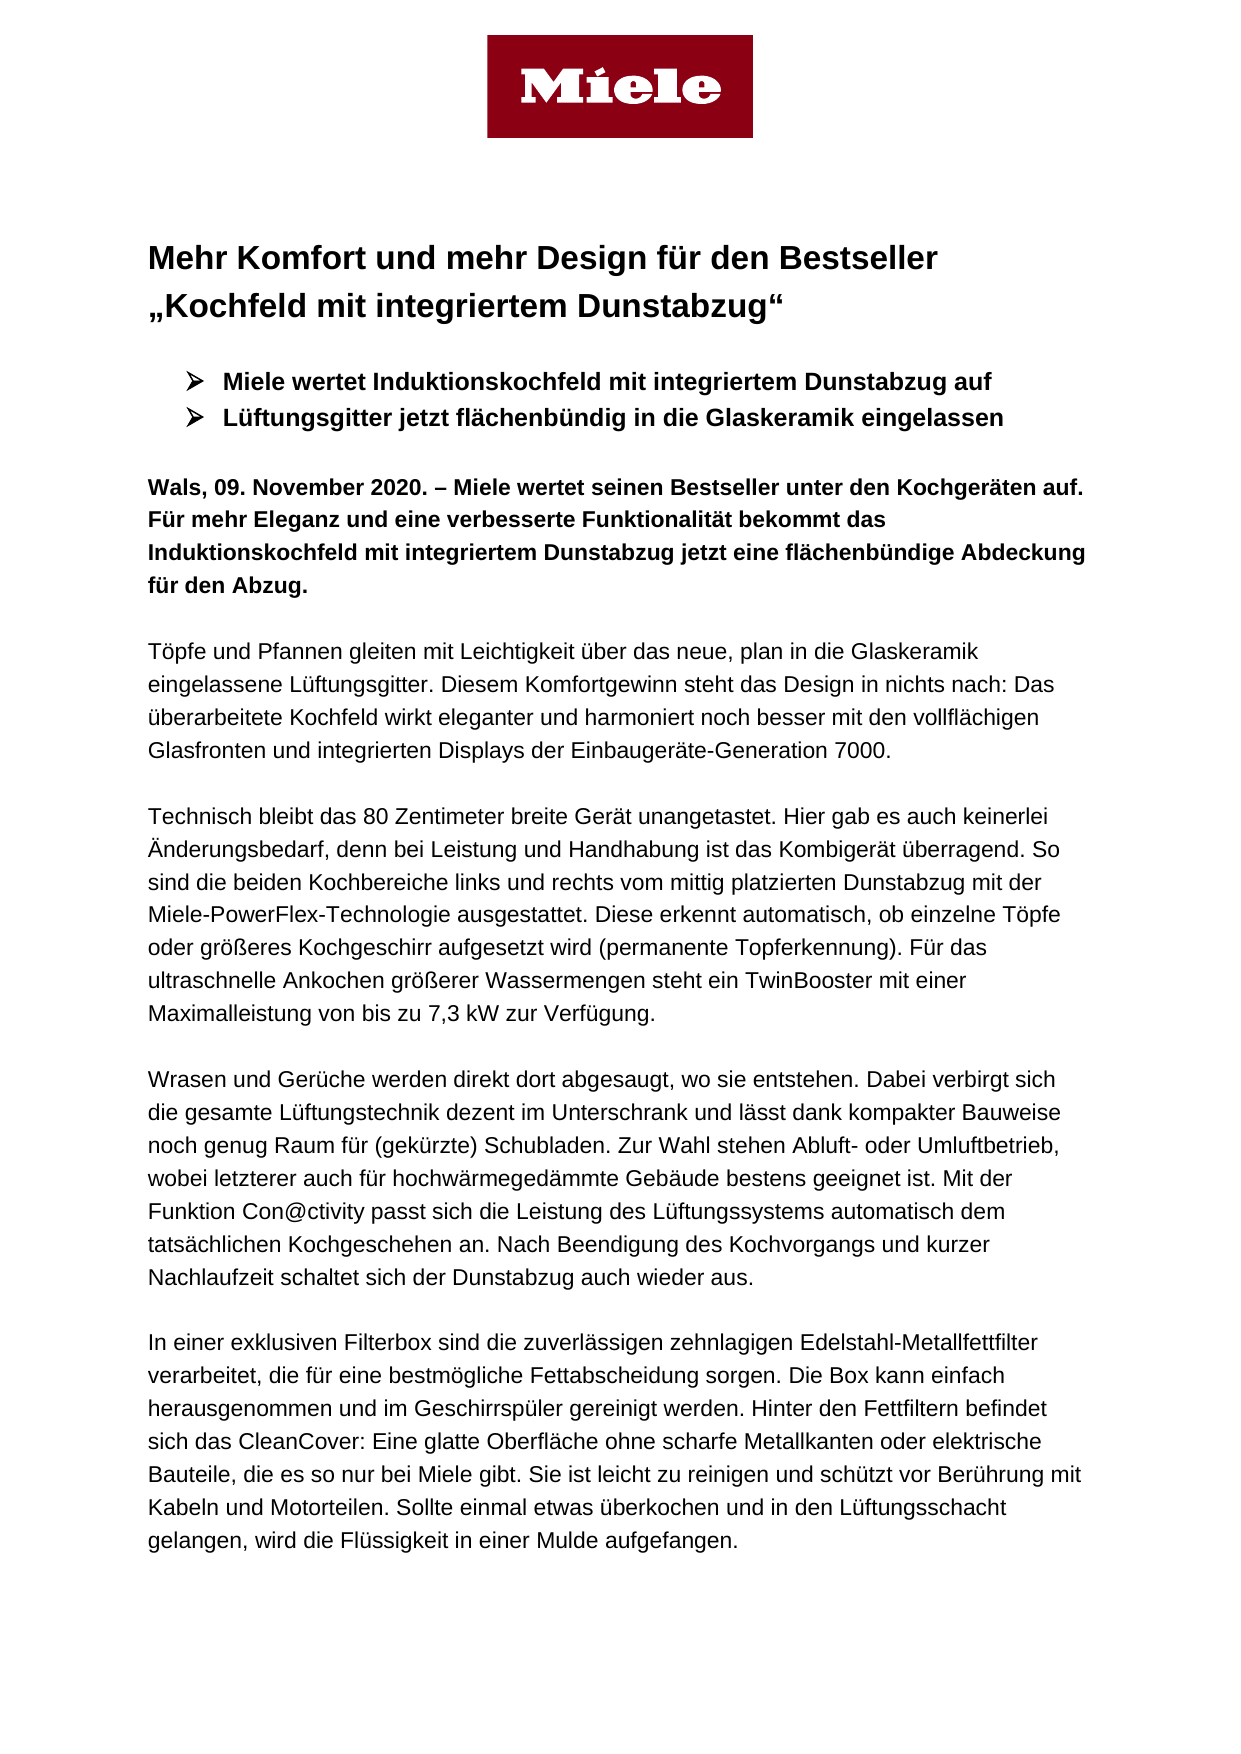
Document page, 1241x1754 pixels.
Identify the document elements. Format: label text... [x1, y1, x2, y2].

text Technisch bleibt das 80 Zentimeter breite Gerät unangetastet. Hier gab es auch keinerlei Änderungsbedarf, denn bei Leistung und Handhabung ist das Kombigerät überragend. So sind die beiden Kochbereiche links und rechts vom mittig platzierten Dunstabzug mit der Miele-PowerFlex-Technologie ausgestattet. Diese erkennt automatisch, ob einzelne Töpfe oder größeres Kochgeschirr aufgesetzt wird (permanente Topferkennung). Für das ultraschnelle Ankochen größerer Wassermengen steht ein TwinBooster mit einer Maximalleistung von bis zu 7,3 kW zur Verfügung. [148, 803, 1093, 1027]
text Wals, 09. November 2020. – Miele wertet seinen Bestseller unter den Kochgeräten auf. Für mehr Eleganz und eine verbesserte Funktionalität bekommt das Induktionskochfeld mit integriertem Dunstabzug jetzt eine flächenbündige Abdeckung für den Abzug. [148, 473, 1093, 599]
text In einer exklusiven Filterbox sind die zuverlässigen zehnlagigen Edelstahl-Metallfettfilter verarbeitet, die für eine bestmögliche Fettabscheidung sorgen. Die Box kann einfach herausgenommen und im Geschirrspüler gereinigt werden. Hinter den Fettfiltern befindet sich das CleanCover: Eine glatte Oberfläche ohne scharfe Metallkanten oder elektrische Bauteile, die es so nur bei Miele gibt. Sie ist leicht zu reinigen und schützt vor Berührung mit Kabeln und Motorteilen. Sollte einmal etwas überkochen und in den Lüftungsschacht gelangen, wird die Flüssigkeit in einer Mulde aufgefangen. [148, 1329, 1093, 1553]
list Miele wertet Induktionskochfeld mit integriertem Dunstabzug auf [185, 366, 1093, 395]
text Mehr Komfort und mehr Design für den Bestseller „Kochfeld mit integriertem Dunstabzug“ [148, 238, 1093, 359]
text Töpfe und Pfannen gleiten mit Leichtigkeit über das neue, plan in die Glaskeramik eingelassene Lüftungsgitter. Diesem Komfortgewinn steht das Design in nichts nach: Das überarbeitete Kochfeld wirkt eleganter und harmoniert noch besser mit den vollflächigen Glasfronten und integrierten Displays der Einbaugeräte-Generation 7000. [148, 638, 1093, 763]
list Lüftungsgitter jetzt flächenbündig in die Glaskeramik eingelassen [185, 402, 1093, 431]
text Wrasen und Gerüche werden direkt dort abgesaugt, wo sie entstehen. Dabei verbirgt sich die gesamte Lüftungstechnik dezent im Unterschrank und lässt dank kompakter Bauweise noch genug Raum für (gekürzte) Schubladen. Zur Wahl stehen Abluft- oder Umluftbetrieb, wobei letzterer auch für hochwärmegedämmte Gebäude bestens geeignet ist. Mit der Funktion Con@ctivity passt sich die Leistung des Lüftungssystems automatisch dem tatsächlichen Kochgeschehen an. Nach Beendigung des Kochvorgangs und kurzer Nachlaufzeit schaltet sich der Dunstabzug auch wieder aus. [148, 1066, 1093, 1290]
